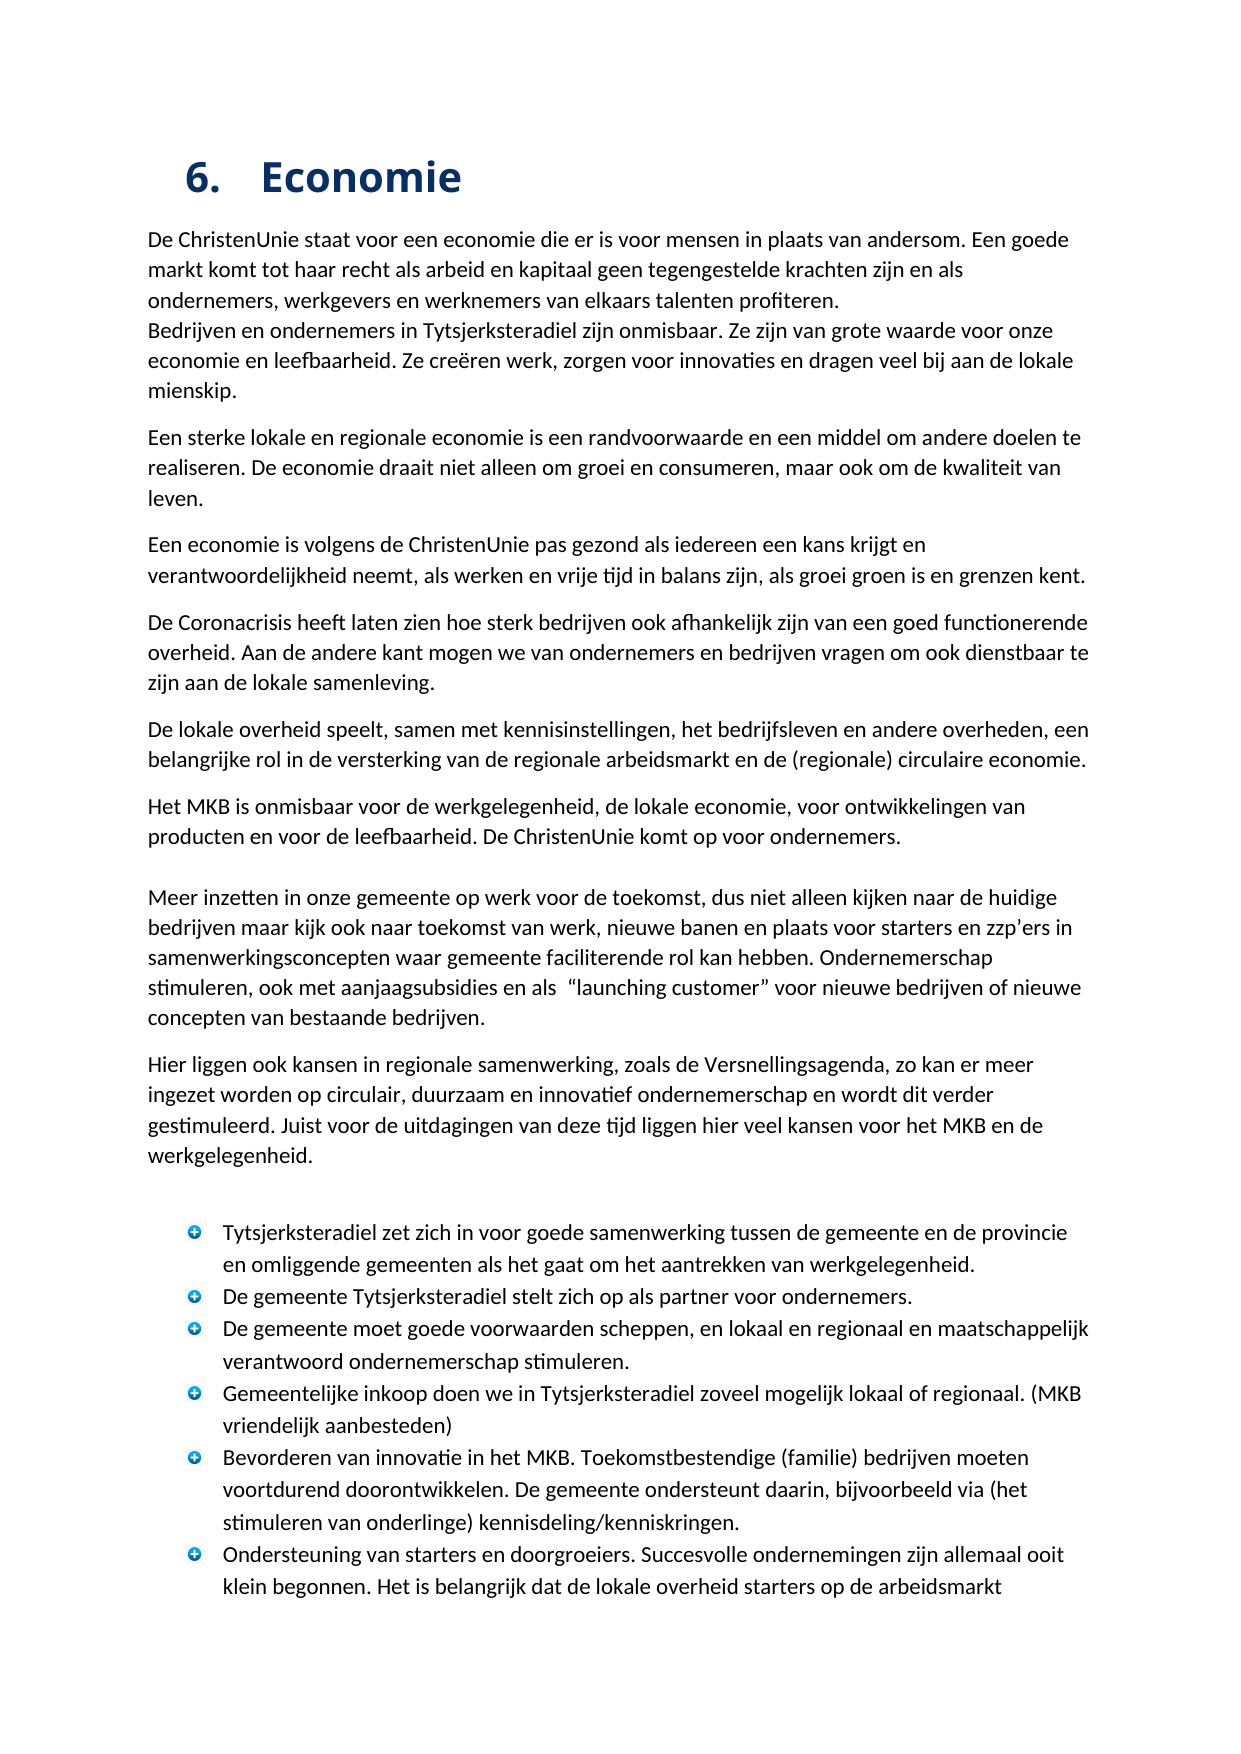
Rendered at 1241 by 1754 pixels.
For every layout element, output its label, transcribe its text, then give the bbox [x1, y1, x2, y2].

text De Coronacrisis heeft laten zien hoe sterk bedrijven ook afhankelijk zijn van een goed functionerende overheid. Aan de andere kant mogen we van ondernemers en bedrijven vragen om ook dienstbaar te zijn aan de lokale samenleving. [148, 608, 1093, 696]
list Tytsjerksteradiel zet zich in voor goede samenwerking tussen de gemeente en de provincie en omliggende gemeenten als het gaat om het aantrekken van werkgelegenheid. [185, 1218, 1093, 1278]
list Gemeentelijke inkoop doen we in Tytsjerksteradiel zoveel mogelijk lokaal of regionaal. (MKB vriendelijk aanbesteden) [185, 1379, 1093, 1439]
text De lokale overheid speelt, samen met kennisinstellingen, het bedrijfsleven en andere overheden, een belangrijke rol in de versterking van de regionale arbeidsmarkt en de (regionale) circulaire economie. [148, 715, 1093, 773]
picture [186, 1384, 203, 1402]
text Een sterke lokale en regionale economie is een randvoorwaarde en een middel om andere doelen te realiseren. De economie draait niet alleen om groei en consumeren, maar ook om de kwaliteit van leven. [148, 423, 1093, 512]
picture [186, 1288, 203, 1305]
list De gemeente Tytsjerksteradiel stelt zich op als partner voor ondernemers. [185, 1282, 1093, 1310]
text Hier liggen ook kansen in regionale samenwerking, zoals de Versnellingsagenda, zo kan er meer ingezet worden op circulair, duurzaam en innovatief ondernemerschap en wordt dit verder gestimuleerd. Juist voor de uitdagingen van deze tijd liggen hier veel kansen voor het MKB en de werkgelegenheid. [148, 1050, 1093, 1199]
subtitle Economie [185, 148, 1093, 204]
list De gemeente moet goede voorwaarden scheppen, en lokaal en regionaal en maatschappelijk verantwoord ondernemerschap stimuleren. [185, 1314, 1093, 1375]
picture [186, 1545, 203, 1563]
text De ChristenUnie staat voor een economie die er is voor mensen in plaats van andersom. Een goede markt komt tot haar recht als arbeid en kapitaal geen tegengestelde krachten zijn en als ondernemers, werkgevers en werknemers van elkaars talenten profiteren. Bedrijven en ondernemers in Tytsjerksteradiel zijn onmisbaar. Ze zijn van grote waarde voor onze economie en leefbaarheid. Ze creëren werk, zorgen voor innovaties en dragen veel bij aan de lokale mienskip. [148, 225, 1093, 404]
picture [186, 1449, 203, 1466]
picture [186, 1320, 203, 1337]
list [185, 1540, 1093, 1600]
text Het MKB is onmisbaar voor de werkgelegenheid, de lokale economie, voor ontwikkelingen van producten en voor de leefbaarheid. De ChristenUnie komt op voor ondernemers. Meer inzetten in onze gemeente op werk voor de toekomst, dus niet alleen kijken naar de huidige bedrijven maar kijk ook naar toekomst van werk, nieuwe banen en plaats voor starters en zzp’ers in samenwerkingsconcepten waar gemeente faciliterende rol kan hebben. Ondernemerschap stimuleren, ook met aanjaagsubsidies en als “launching customer” voor nieuwe bedrijven of nieuwe concepten van bestaande bedrijven. [148, 792, 1093, 1031]
picture [186, 1223, 203, 1241]
list Bevorderen van innovatie in het MKB. Toekomstbestendige (familie) bedrijven moeten voortdurend doorontwikkelen. De gemeente ondersteunt daarin, bijvoorbeeld via (het stimuleren van onderlinge) kennisdeling/kenniskringen. [185, 1443, 1093, 1536]
text Een economie is volgens de ChristenUnie pas gezond als iedereen een kans krijgt en verantwoordelijkheid neemt, als werken en vrije tijd in balans zijn, als groei groen is en grenzen kent. [148, 531, 1093, 589]
